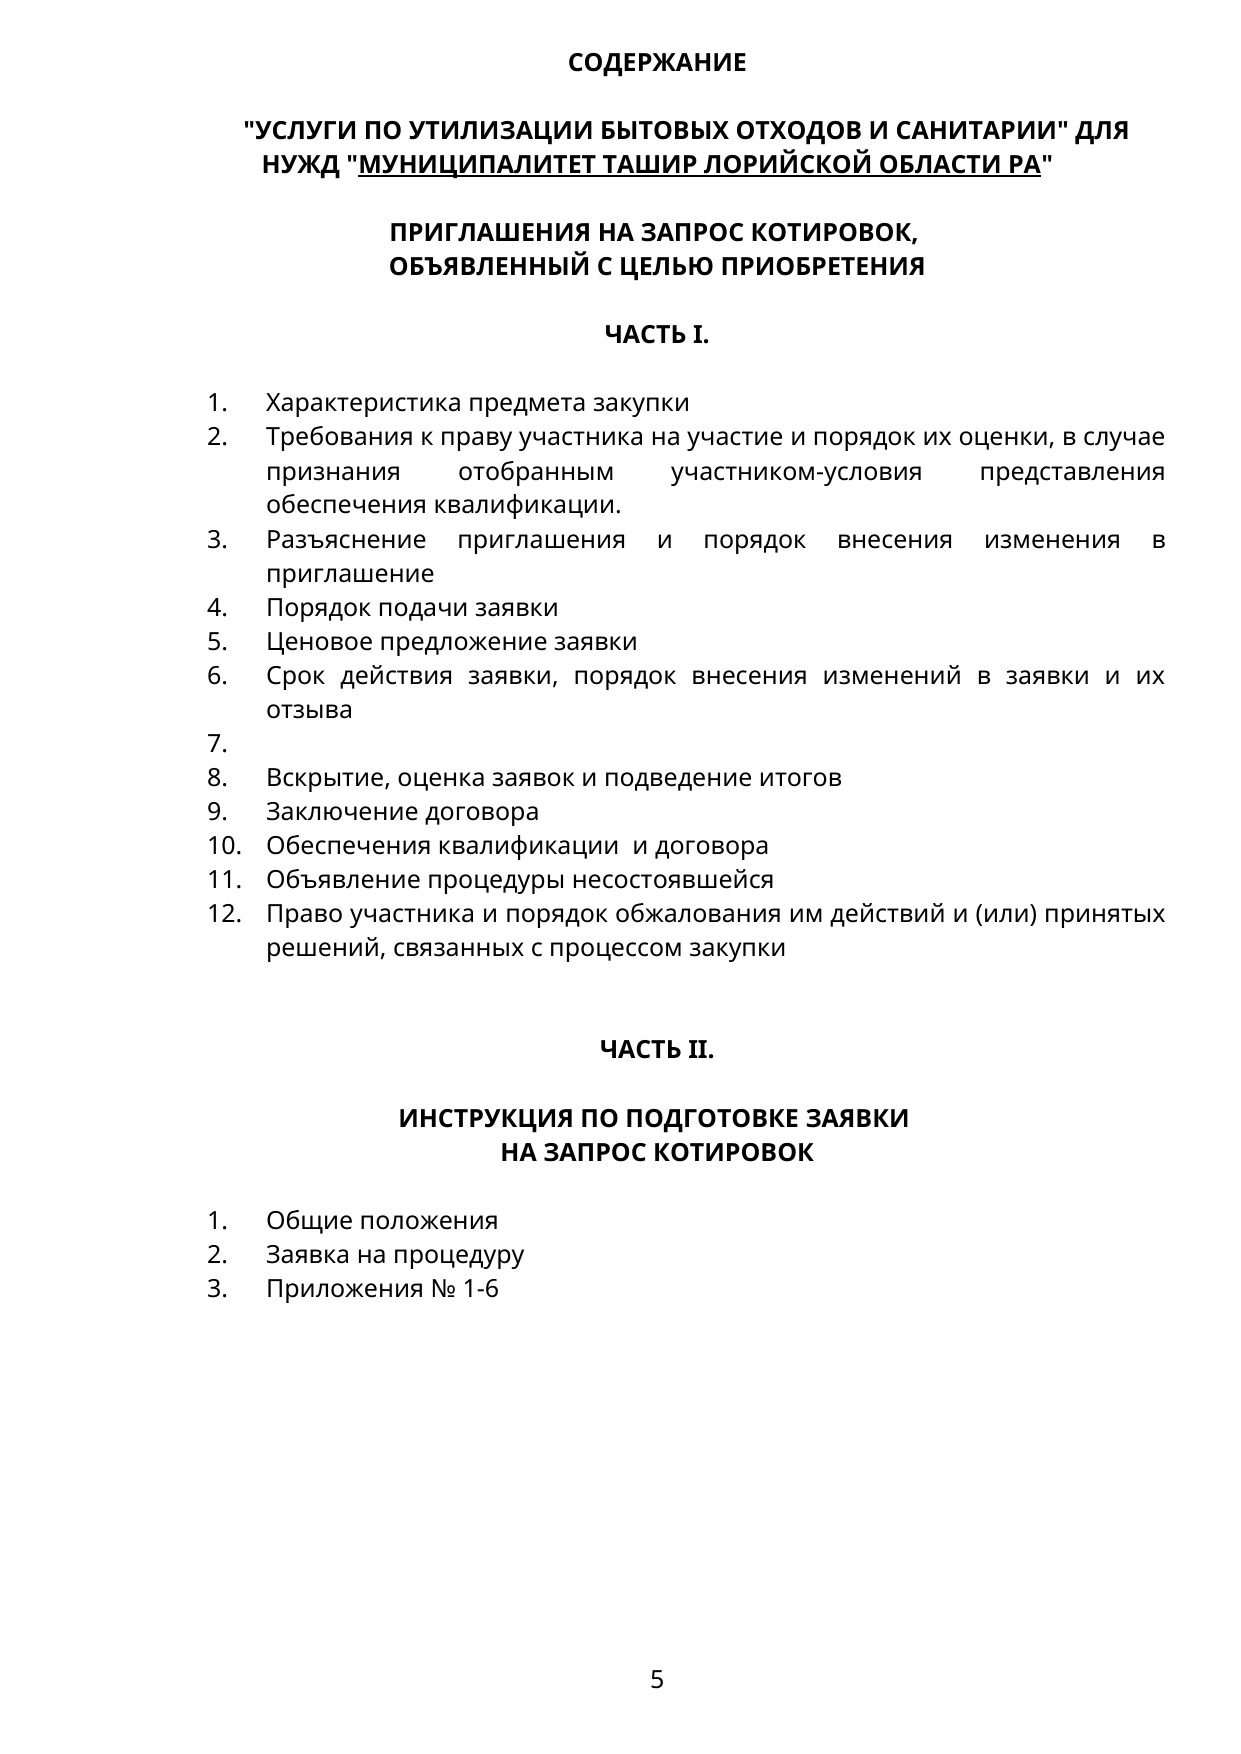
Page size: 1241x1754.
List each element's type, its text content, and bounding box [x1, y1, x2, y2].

text 11. Объявление процедуры несостоявшейся [207, 862, 1167, 896]
text ЧАСТЬ I. [148, 317, 1167, 351]
text ЧАСТЬ II. [148, 1032, 1167, 1066]
text "УСЛУГИ ПО УТИЛИЗАЦИИ БЫТОВЫХ ОТХОДОВ И САНИТАРИИ" ДЛЯ НУЖД "МУНИЦИПАЛИТЕТ ТАШИР ЛОРИЙСКОЙ ОБЛАСТИ РА" [148, 112, 1167, 181]
text 12. Право участника и порядок обжалования им действий и (или) принятых решений, связанных с процессом закупки [207, 896, 1167, 964]
text 7. [207, 726, 1167, 760]
text 5. Ценовое предложение заявки [207, 623, 1167, 657]
text 2. Заявка на процедуру [207, 1237, 1167, 1271]
text СОДЕРЖАНИЕ [148, 44, 1167, 78]
text 3. Приложения № 1-6 [207, 1271, 1167, 1305]
text 4. Порядок подачи заявки [207, 589, 1167, 623]
text 9. Заключение договора [207, 794, 1167, 828]
text 3. Разъяснение приглашения и порядок внесения изменения в приглашение [207, 521, 1167, 589]
text 1. Характеристика предмета закупки [207, 385, 1167, 419]
text 6. Срок действия заявки, порядок внесения изменений в заявки и их отзыва [207, 657, 1167, 726]
text 10. Обеспечения квалификации и договора [207, 828, 1167, 862]
text ИНСТРУКЦИЯ ПО ПОДГОТОВКЕ ЗАЯВКИ НА ЗАПРОС КОТИРОВОК [148, 1100, 1167, 1168]
text ПРИГЛАШЕНИЯ НА ЗАПРОС КОТИРОВОК, ОБЪЯВЛЕННЫЙ С ЦЕЛЬЮ ПРИОБРЕТЕНИЯ [148, 215, 1167, 283]
text 8. Вскрытие, оценка заявок и подведение итогов [207, 760, 1167, 794]
text 2. Требования к праву участника на участие и порядок их оценки, в случае признания отобранным участником-условия представления обеспечения квалификации. [207, 419, 1167, 521]
text 1. Общие положения [207, 1202, 1167, 1237]
